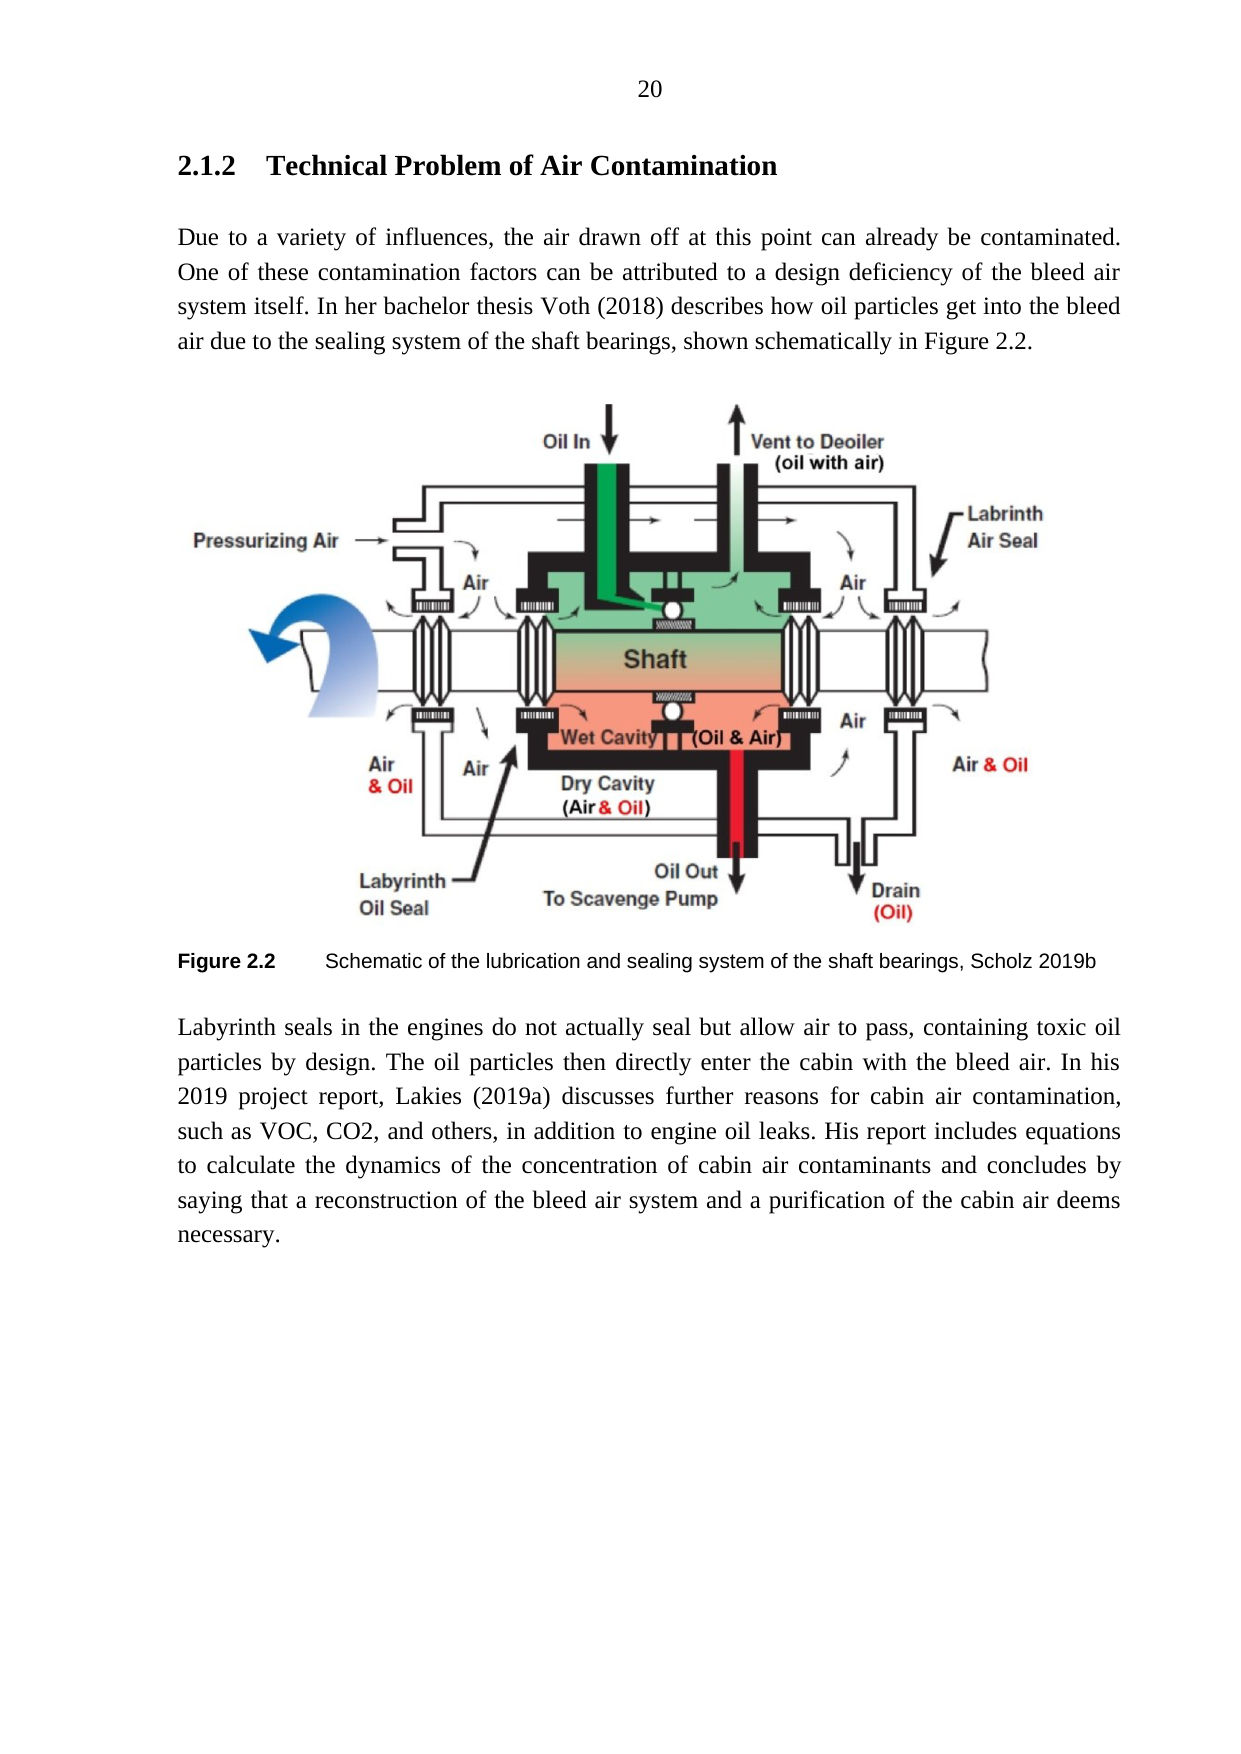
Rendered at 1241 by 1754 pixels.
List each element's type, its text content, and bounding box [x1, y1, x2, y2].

text Figure 2.2 Schematic of the lubrication and sealing system of the shaft bearings, Scholz 2019b [177, 949, 1122, 973]
picture [177, 394, 1062, 944]
text 2.1.2 Technical Problem of Air Contamination [177, 148, 1122, 181]
text Labyrinth seals in the engines do not actually seal but allow air to pass, containing toxic oil particles by design. The oil particles then directly enter the cabin with the bleed air. In his 2019 project report, Lakies (2019a) discusses further reasons for cabin air contamination, such as VOC, CO2, and others, in addition to engine oil leaks. His report includes equations to calculate the dynamics of the concentration of cabin air contaminants and concludes by saying that a reconstruction of the bleed air system and a purification of the cabin air deems necessary. [177, 1012, 1122, 1248]
text Due to a variety of influences, the air drawn off at this point can already be contaminated. One of these contamination factors can be attributed to a design deficiency of the bleed air system itself. In her bachelor thesis Voth (2018) describes how oil particles get into the bleed air due to the sealing system of the shaft bearings, shown schematically in Figure 2.2. [177, 222, 1122, 354]
